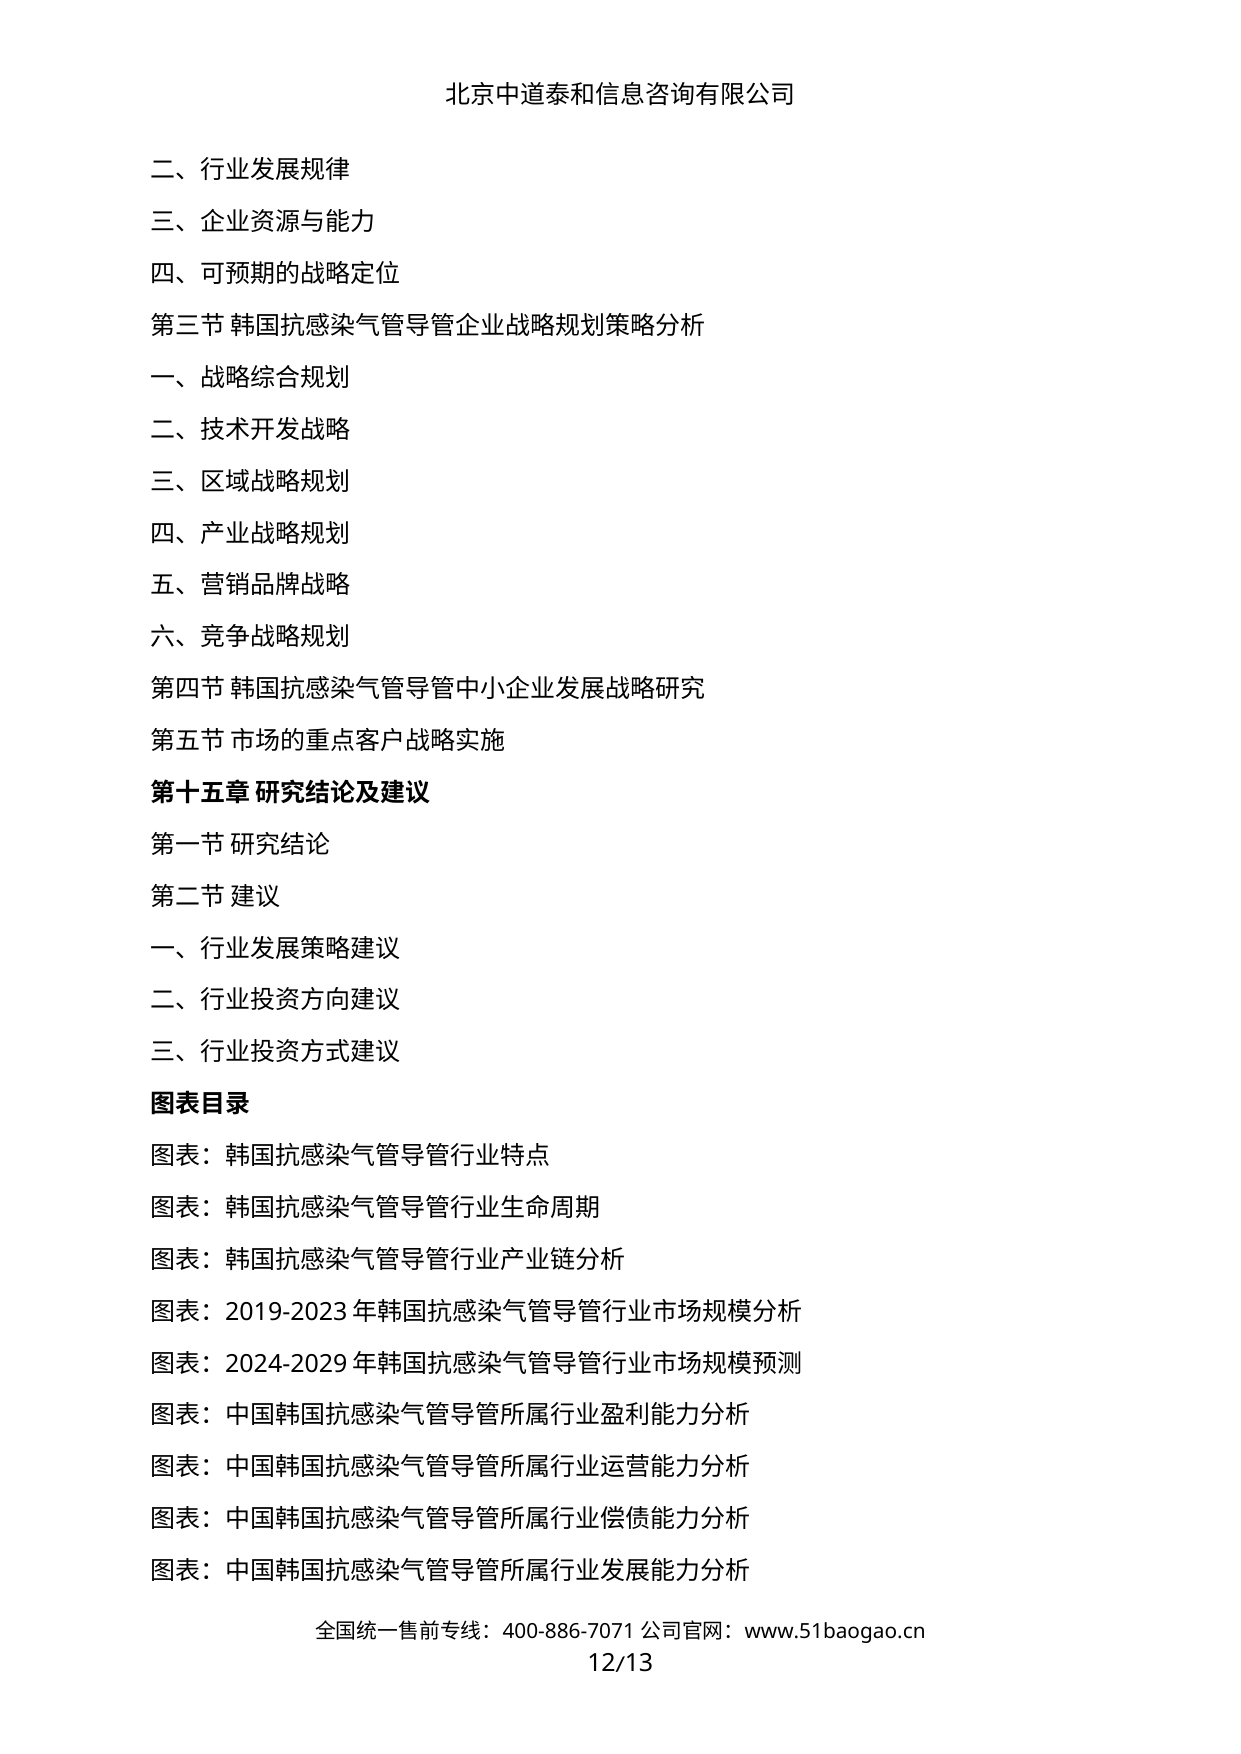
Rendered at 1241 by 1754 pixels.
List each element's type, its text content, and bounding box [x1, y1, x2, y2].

text 图表：韩国抗感染气管导管行业产业链分析 [150, 1239, 1090, 1276]
text 第五节 市场的重点客户战略实施 [150, 721, 1090, 757]
text 第三节 韩国抗感染气管导管企业战略规划策略分析 [150, 306, 1090, 342]
text 一、行业发展策略建议 [150, 928, 1090, 964]
text 图表：2024-2029年韩国抗感染气管导管行业市场规模预测 [150, 1343, 1090, 1379]
text 第一节 研究结论 [150, 824, 1090, 861]
text 图表：韩国抗感染气管导管行业生命周期 [150, 1187, 1090, 1224]
text 图表：中国韩国抗感染气管导管所属行业盈利能力分析 [150, 1395, 1090, 1431]
text 图表目录 [150, 1084, 1090, 1120]
text 四、可预期的战略定位 [150, 254, 1090, 290]
text 五、营销品牌战略 [150, 565, 1090, 601]
text 二、技术开发战略 [150, 409, 1090, 446]
text 图表：中国韩国抗感染气管导管所属行业运营能力分析 [150, 1447, 1090, 1483]
text 二、行业投资方向建议 [150, 980, 1090, 1016]
text 三、区域战略规划 [150, 461, 1090, 497]
text 图表：中国韩国抗感染气管导管所属行业发展能力分析 [150, 1551, 1090, 1587]
text 四、产业战略规划 [150, 513, 1090, 549]
text 三、行业投资方式建议 [150, 1032, 1090, 1068]
text 图表：韩国抗感染气管导管行业特点 [150, 1136, 1090, 1172]
text 图表：中国韩国抗感染气管导管所属行业偿债能力分析 [150, 1499, 1090, 1535]
text 三、企业资源与能力 [150, 202, 1090, 238]
text 一、战略综合规划 [150, 357, 1090, 394]
text 第十五章 研究结论及建议 [150, 772, 1090, 809]
text 图表：2019-2023年韩国抗感染气管导管行业市场规模分析 [150, 1291, 1090, 1327]
text 六、竞争战略规划 [150, 617, 1090, 653]
text 第四节 韩国抗感染气管导管中小企业发展战略研究 [150, 669, 1090, 705]
text 第二节 建议 [150, 876, 1090, 912]
text 二、行业发展规律 [150, 150, 1090, 186]
